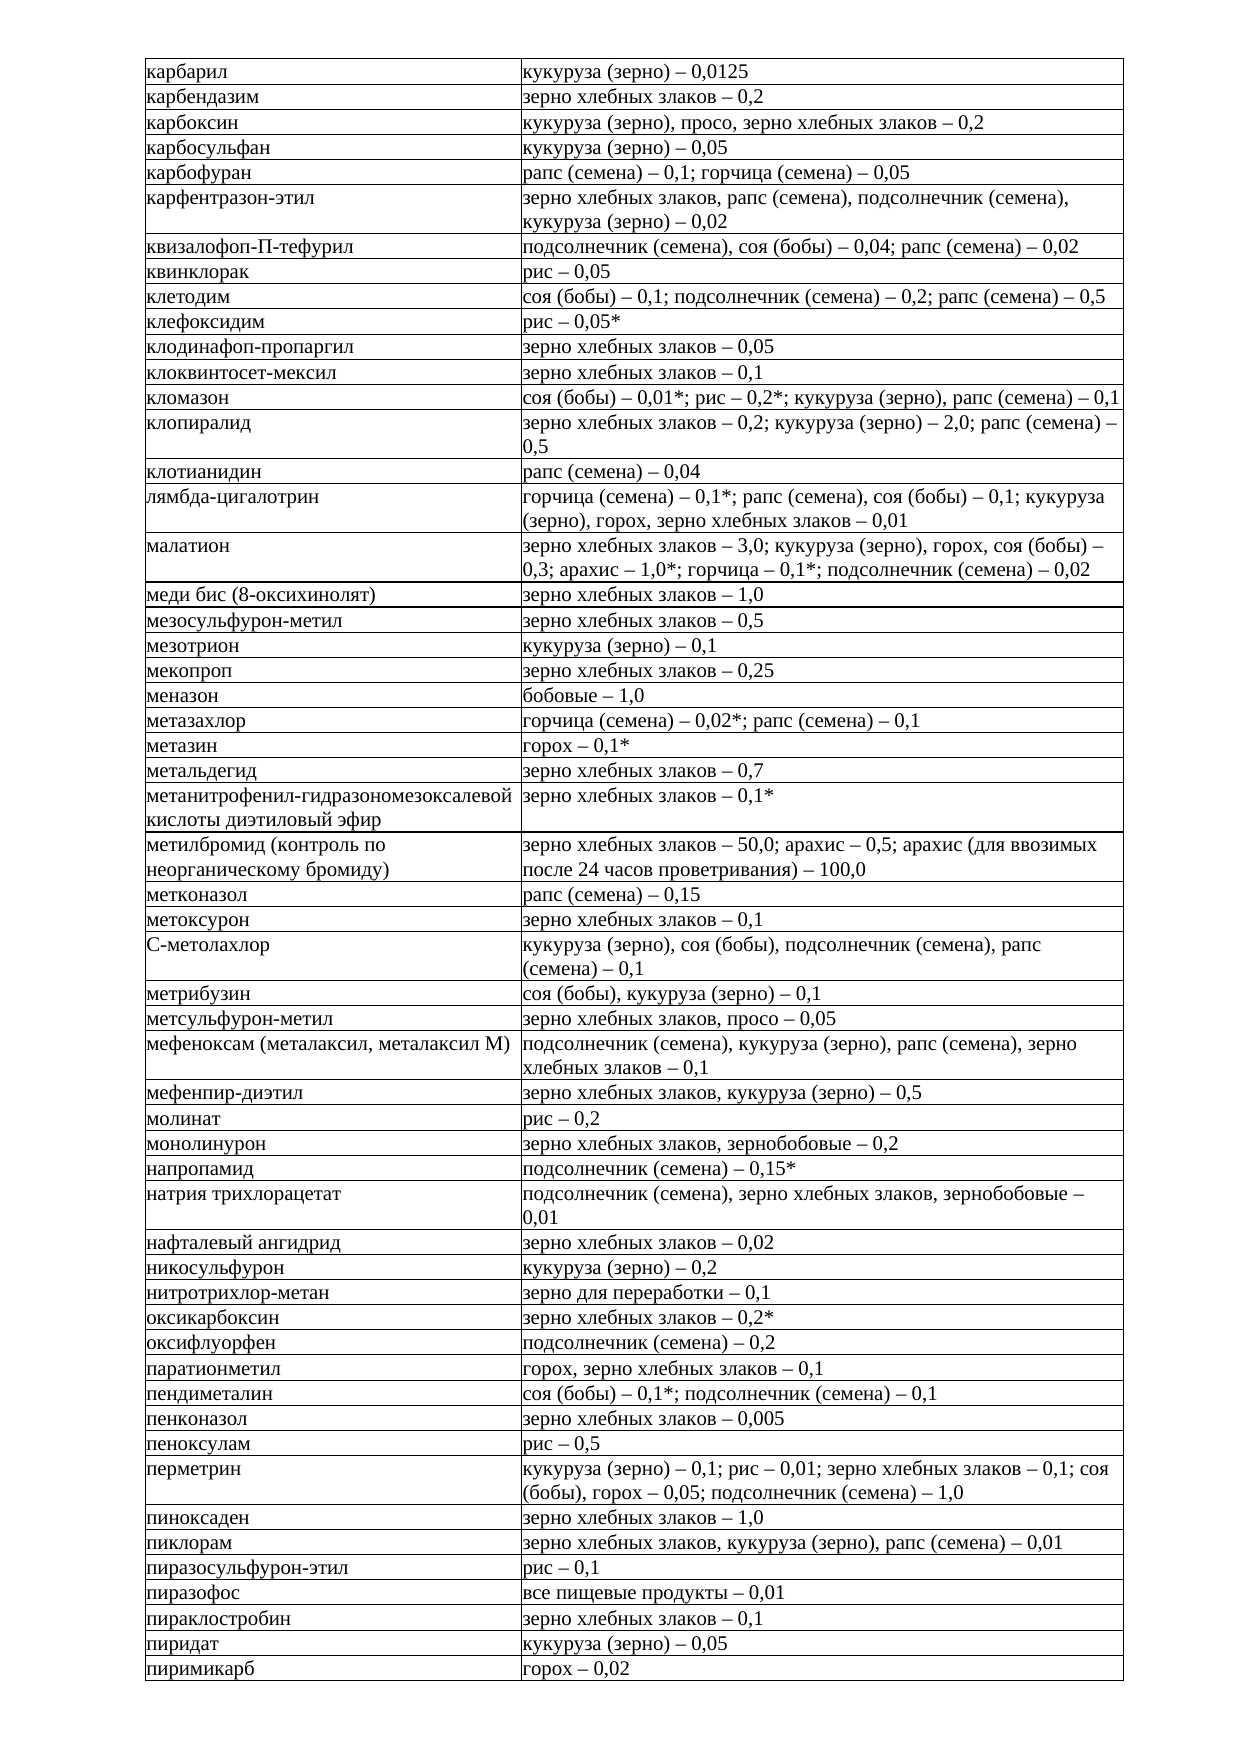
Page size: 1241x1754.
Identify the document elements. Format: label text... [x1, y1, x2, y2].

table_cell пиразофос [146, 1580, 521, 1604]
table_cell оксифлуорфен [146, 1330, 521, 1354]
table_cell зерно хлебных злаков – 0,1* [522, 783, 1123, 831]
table_cell рис – 0,1 [522, 1555, 1123, 1579]
table_cell соя (бобы) – 0,1*; подсолнечник (семена) – 0,1 [522, 1381, 1123, 1404]
table_cell кукуруза (зерно) – 0,05 [522, 135, 1123, 159]
table_cell метальдегид [146, 758, 521, 782]
table_cell оксикарбоксин [146, 1305, 521, 1329]
table_cell горох, зерно хлебных злаков – 0,1 [522, 1355, 1123, 1379]
table_cell монолинурон [146, 1131, 521, 1154]
table_cell клетодим [146, 284, 521, 308]
table_cell рапс (семена) – 0,04 [522, 459, 1123, 483]
table_cell мефеноксам (металаксил, металаксил М) [146, 1031, 521, 1079]
table_cell рапс (семена) – 0,1; горчица (семена) – 0,05 [522, 160, 1123, 184]
table_cell зерно хлебных злаков, зернобобовые – 0,2 [522, 1131, 1123, 1154]
table_cell пиримикарб [146, 1656, 521, 1680]
table_cell малатион [146, 533, 521, 581]
table_cell рапс (семена) – 0,15 [522, 882, 1123, 906]
table_cell напропамид [146, 1156, 521, 1180]
table_cell клопиралид [146, 410, 521, 458]
table_cell карбендазим [146, 85, 521, 108]
table_cell мекопроп [146, 658, 521, 682]
table_cell карфентразон-этил [146, 185, 521, 233]
table_cell подсолнечник (семена), соя (бобы) – 0,04; рапс (семена) – 0,02 [522, 234, 1123, 258]
table_cell перметрин [146, 1456, 521, 1504]
table_cell карбофуран [146, 160, 521, 184]
table_cell меназон [146, 683, 521, 707]
table_cell пенконазол [146, 1406, 521, 1430]
table_cell пираклостробин [146, 1605, 521, 1629]
table_cell пиклорам [146, 1530, 521, 1554]
table_cell подсолнечник (семена), зерно хлебных злаков, зернобобовые – 0,01 [522, 1181, 1123, 1229]
table_cell клефоксидим [146, 309, 521, 333]
table_cell кукуруза (зерно) – 0,2 [522, 1255, 1123, 1279]
table_cell зерно хлебных злаков – 0,5 [522, 608, 1123, 632]
table_cell зерно хлебных злаков – 0,1 [522, 360, 1123, 384]
table_cell натрия трихлорацетат [146, 1181, 521, 1229]
table_cell зерно хлебных злаков – 50,0; арахис – 0,5; арахис (для ввозимых после 24 часов проветривания) – 100,0 [522, 833, 1123, 881]
table_cell подсолнечник (семена) – 0,2 [522, 1330, 1123, 1354]
table_cell зерно хлебных злаков, просо – 0,05 [522, 1006, 1123, 1030]
table_cell пендиметалин [146, 1381, 521, 1404]
table_cell зерно хлебных злаков – 1,0 [522, 583, 1123, 606]
table_cell рис – 0,5 [522, 1431, 1123, 1455]
table_cell зерно для переработки – 0,1 [522, 1280, 1123, 1304]
table_cell С-метолахлор [146, 932, 521, 980]
table_cell кукуруза (зерно), соя (бобы), подсолнечник (семена), рапс (семена) – 0,1 [522, 932, 1123, 980]
table_cell метрибузин [146, 981, 521, 1005]
table_cell нитротрихлор-метан [146, 1280, 521, 1304]
table_cell мезосульфурон-метил [146, 608, 521, 632]
table_cell кукуруза (зерно) – 0,1; рис – 0,01; зерно хлебных злаков – 0,1; соя (бобы), горох – 0,05; подсолнечник (семена) – 1,0 [522, 1456, 1123, 1504]
table_cell рис – 0,05* [522, 309, 1123, 333]
table_cell метсульфурон-метил [146, 1006, 521, 1030]
table_cell зерно хлебных злаков – 0,2* [522, 1305, 1123, 1329]
table_cell бобовые – 1,0 [522, 683, 1123, 707]
table_cell метазин [146, 733, 521, 757]
table_cell метанитрофенил-гидразономезоксалевой кислоты диэтиловый эфир [146, 783, 521, 831]
table_cell клоквинтосет-мексил [146, 360, 521, 384]
table_cell мефенпир-диэтил [146, 1080, 521, 1104]
table_cell рис – 0,05 [522, 259, 1123, 283]
table_cell квизалофоп-П-тефурил [146, 234, 521, 258]
table_cell зерно хлебных злаков, кукуруза (зерно), рапс (семена) – 0,01 [522, 1530, 1123, 1554]
table_cell зерно хлебных злаков – 1,0 [522, 1505, 1123, 1529]
table_cell клотианидин [146, 459, 521, 483]
table_cell зерно хлебных злаков, кукуруза (зерно) – 0,5 [522, 1080, 1123, 1104]
table_cell зерно хлебных злаков – 0,1 [522, 1605, 1123, 1629]
table_cell зерно хлебных злаков – 0,7 [522, 758, 1123, 782]
table_cell карбарил [146, 59, 521, 83]
table_cell зерно хлебных злаков – 0,02 [522, 1230, 1123, 1254]
table_cell пиридат [146, 1631, 521, 1654]
table_cell горох – 0,1* [522, 733, 1123, 757]
table_cell зерно хлебных злаков – 3,0; кукуруза (зерно), горох, соя (бобы) – 0,3; арахис – 1,0*; горчица – 0,1*; подсолнечник (семена) – 0,02 [522, 533, 1123, 581]
table_cell квинклорак [146, 259, 521, 283]
table_cell соя (бобы), кукуруза (зерно) – 0,1 [522, 981, 1123, 1005]
table_cell горчица (семена) – 0,02*; рапс (семена) – 0,1 [522, 708, 1123, 732]
table_cell кукуруза (зерно), просо, зерно хлебных злаков – 0,2 [522, 110, 1123, 134]
table_cell зерно хлебных злаков – 0,005 [522, 1406, 1123, 1430]
table_cell рис – 0,2 [522, 1105, 1123, 1129]
table_cell нафталевый ангидрид [146, 1230, 521, 1254]
table_cell кукуруза (зерно) – 0,1 [522, 633, 1123, 657]
table_cell клодинафоп-пропаргил [146, 335, 521, 358]
table_cell зерно хлебных злаков – 0,2; кукуруза (зерно) – 2,0; рапс (семена) – 0,5 [522, 410, 1123, 458]
table_cell метилбромид (контроль по неорганическому бромиду) [146, 833, 521, 881]
table_cell кукуруза (зерно) – 0,0125 [522, 59, 1123, 83]
table_cell паратионметил [146, 1355, 521, 1379]
table_cell зерно хлебных злаков – 0,2 [522, 85, 1123, 108]
table_cell никосульфурон [146, 1255, 521, 1279]
table_cell соя (бобы) – 0,1; подсолнечник (семена) – 0,2; рапс (семена) – 0,5 [522, 284, 1123, 308]
table_cell зерно хлебных злаков – 0,05 [522, 335, 1123, 358]
table_cell молинат [146, 1105, 521, 1129]
table_cell пиразосульфурон-этил [146, 1555, 521, 1579]
table_cell соя (бобы) – 0,01*; рис – 0,2*; кукуруза (зерно), рапс (семена) – 0,1 [522, 385, 1123, 409]
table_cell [522, 1631, 1123, 1654]
table_cell метконазол [146, 882, 521, 906]
table_cell горчица (семена) – 0,1*; рапс (семена), соя (бобы) – 0,1; кукуруза (зерно), горох, зерно хлебных злаков – 0,01 [522, 484, 1123, 532]
table_cell подсолнечник (семена), кукуруза (зерно), рапс (семена), зерно хлебных злаков – 0,1 [522, 1031, 1123, 1079]
table_cell горох – 0,02 [522, 1656, 1123, 1680]
table_cell зерно хлебных злаков, рапс (семена), подсолнечник (семена), кукуруза (зерно) – 0,02 [522, 185, 1123, 233]
table_cell пиноксаден [146, 1505, 521, 1529]
table_cell мезотрион [146, 633, 521, 657]
table_cell карбоксин [146, 110, 521, 134]
table_cell метазахлор [146, 708, 521, 732]
table_cell зерно хлебных злаков – 0,25 [522, 658, 1123, 682]
table_cell лямбда-цигалотрин [146, 484, 521, 532]
table_cell кломазон [146, 385, 521, 409]
table_cell меди бис (8-оксихинолят) [146, 583, 521, 606]
table_cell карбосульфан [146, 135, 521, 159]
table_cell метоксурон [146, 907, 521, 931]
table_cell зерно хлебных злаков – 0,1 [522, 907, 1123, 931]
table_cell все пищевые продукты – 0,01 [522, 1580, 1123, 1604]
table_cell пеноксулам [146, 1431, 521, 1455]
table_cell подсолнечник (семена) – 0,15* [522, 1156, 1123, 1180]
